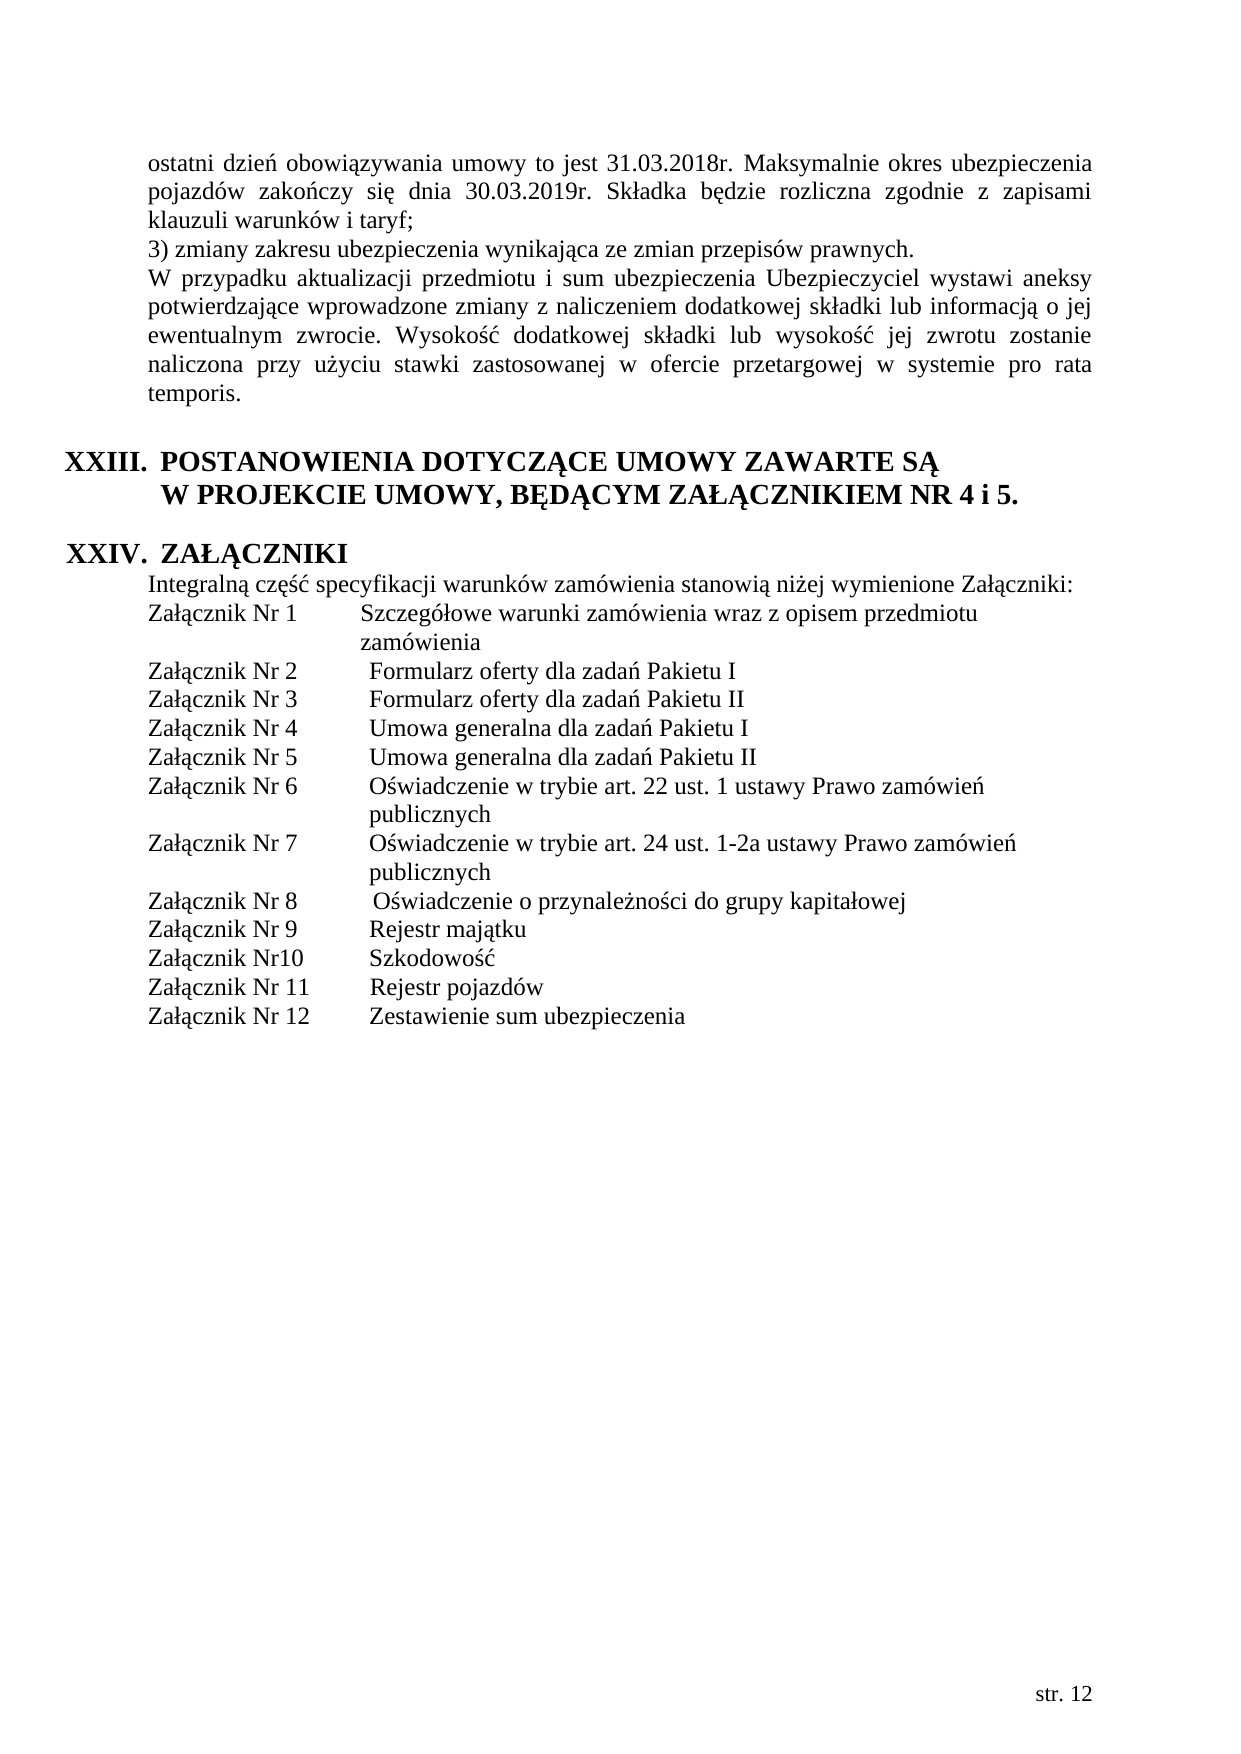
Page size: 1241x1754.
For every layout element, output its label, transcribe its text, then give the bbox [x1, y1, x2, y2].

text Załącznik Nr 1 Szczegółowe warunki zamówienia wraz z opisem przedmiotu zamówienia [148, 598, 1093, 656]
text Załącznik Nr10 Szkodowość [148, 943, 1093, 972]
list POSTANOWIENIA DOTYCZĄCE UMOWY ZAWARTE SĄ W PROJEKCIE UMOWY, BĘDĄCYM ZAŁĄCZNIKIEM NR 4 i 5. [148, 444, 1093, 511]
list ZAŁĄCZNIKI [148, 536, 1093, 569]
text Załącznik Nr 2 Formularz oferty dla zadań Pakietu I [148, 656, 1093, 684]
text Załącznik Nr 3 Formularz oferty dla zadań Pakietu II [148, 684, 1093, 713]
text Załącznik Nr 4 Umowa generalna dla zadań Pakietu I [148, 713, 1093, 742]
text Załącznik Nr 5 Umowa generalna dla zadań Pakietu II [148, 742, 1093, 771]
text Załącznik Nr 12 Zestawienie sum ubezpieczenia [148, 1001, 1093, 1029]
text Załącznik Nr 8 Oświadczenie o przynależności do grupy kapitałowej [148, 886, 1093, 914]
text Załącznik Nr 7 Oświadczenie w trybie art. 24 ust. 1-2a ustawy Prawo zamówień publicznych [148, 828, 1093, 886]
text W przypadku aktualizacji przedmiotu i sum ubezpieczenia Ubezpieczyciel wystawi aneksy potwierdzające wprowadzone zmiany z naliczeniem dodatkowej składki lub informacją o jej ewentualnym zwrocie. Wysokość dodatkowej składki lub wysokość jej zwrotu zostanie naliczona przy użyciu stawki zastosowanej w ofercie przetargowej w systemie pro rata temporis. [148, 263, 1093, 406]
text Integralną część specyfikacji warunków zamówienia stanowią niżej wymienione Załączniki: [148, 569, 1093, 598]
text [148, 148, 1093, 234]
text 3) zmiany zakresu ubezpieczenia wynikająca ze zmian przepisów prawnych. [148, 234, 1093, 263]
text Załącznik Nr 9 Rejestr majątku [148, 914, 1093, 943]
text Załącznik Nr 6 Oświadczenie w trybie art. 22 ust. 1 ustawy Prawo zamówień publicznych [148, 771, 1093, 828]
text Załącznik Nr 11 Rejestr pojazdów [148, 972, 1093, 1001]
